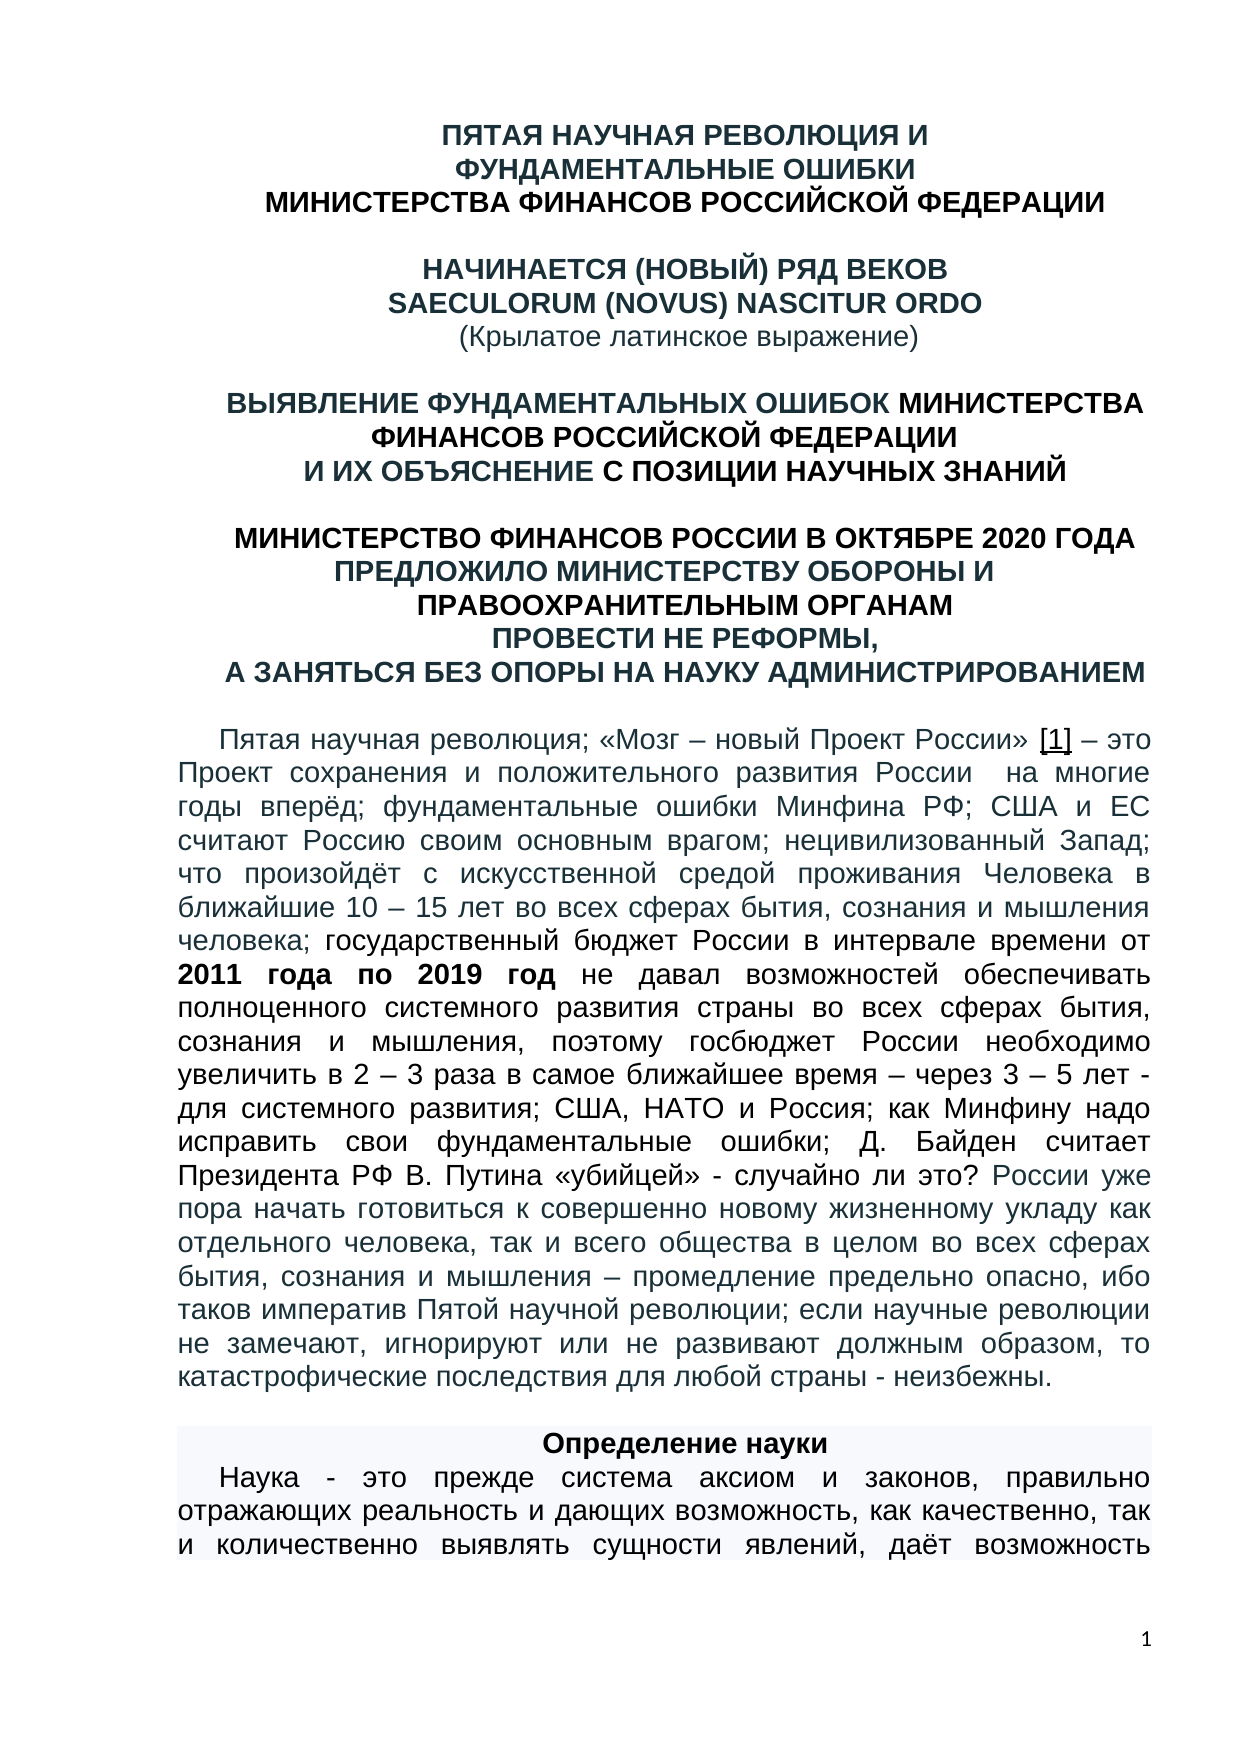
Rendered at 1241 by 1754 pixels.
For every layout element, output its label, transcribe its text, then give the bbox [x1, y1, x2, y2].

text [177, 1460, 1152, 1560]
text Министерство Финансов россии в октябре 2020 года предложило Министерству Обороны И [177, 521, 1152, 588]
text Saeculorum (novus) nascitur ordo [177, 286, 1152, 319]
text ПРОВЕСТИ НЕ РЕФОРМЫ, [177, 621, 1152, 655]
text а заняться без опоры на науку администрированием [177, 655, 1152, 688]
text и их ОБъяснение с позиции научных знаний [177, 453, 1152, 487]
text ФУНДАМЕНТАЛЬНЫЕ ОШИБКИ [177, 152, 1152, 185]
text (Крылатое латинское выражение) [177, 319, 1152, 353]
text Пятая научная революция; «Мозг – новый Проект России» [1] – это Проект сохранения и положительного развития России на многие годы вперёд; фундаментальные ошибки Минфина РФ; США и ЕС считают Россию своим основным врагом; нецивилизованный Запад; что произойдёт с искусственной средой проживания Человека в ближайшие 10 – 15 лет во всех сферах бытия, сознания и мышления человека; государственный бюджет России в интервале времени от 2011 года по 2019 год не давал возможностей обеспечивать полноценного системного развития страны во всех сферах бытия, сознания и мышления, поэтому госбюджет России необходимо увеличить в 2 – 3 раза в самое ближайшее время – через 3 – 5 лет - для системного развития; США, НАТО и Россия; как Минфину надо исправить свои фундаментальные ошибки; Д. Байден считает Президента РФ В. Путина «убийцей» - случайно ли это? России уже пора начать готовиться к совершенно новому жизненному укладу как отдельного человека, так и всего общества в целом во всех сферах бытия, сознания и мышления – промедление предельно опасно, ибо таков императив Пятой научной революции; если научные революции не замечают, игнорируют или не развивают должным образом, то катастрофические последствия для любой страны - неизбежны. [177, 722, 1152, 1393]
text Пятая научная революция и [177, 118, 1152, 152]
text Министерства Финансов россиЙСКОЙ ФЕДЕРАЦИИ [177, 185, 1152, 219]
text Определение науки [177, 1426, 1152, 1460]
text начинается (Новый) ряд веков [177, 252, 1152, 286]
text выявление фундаментальных ошибок Министерства Финансов россиЙСКОЙ ФЕДЕРАЦИИ [177, 386, 1152, 453]
text правоохранительныМ органам [177, 588, 1152, 621]
